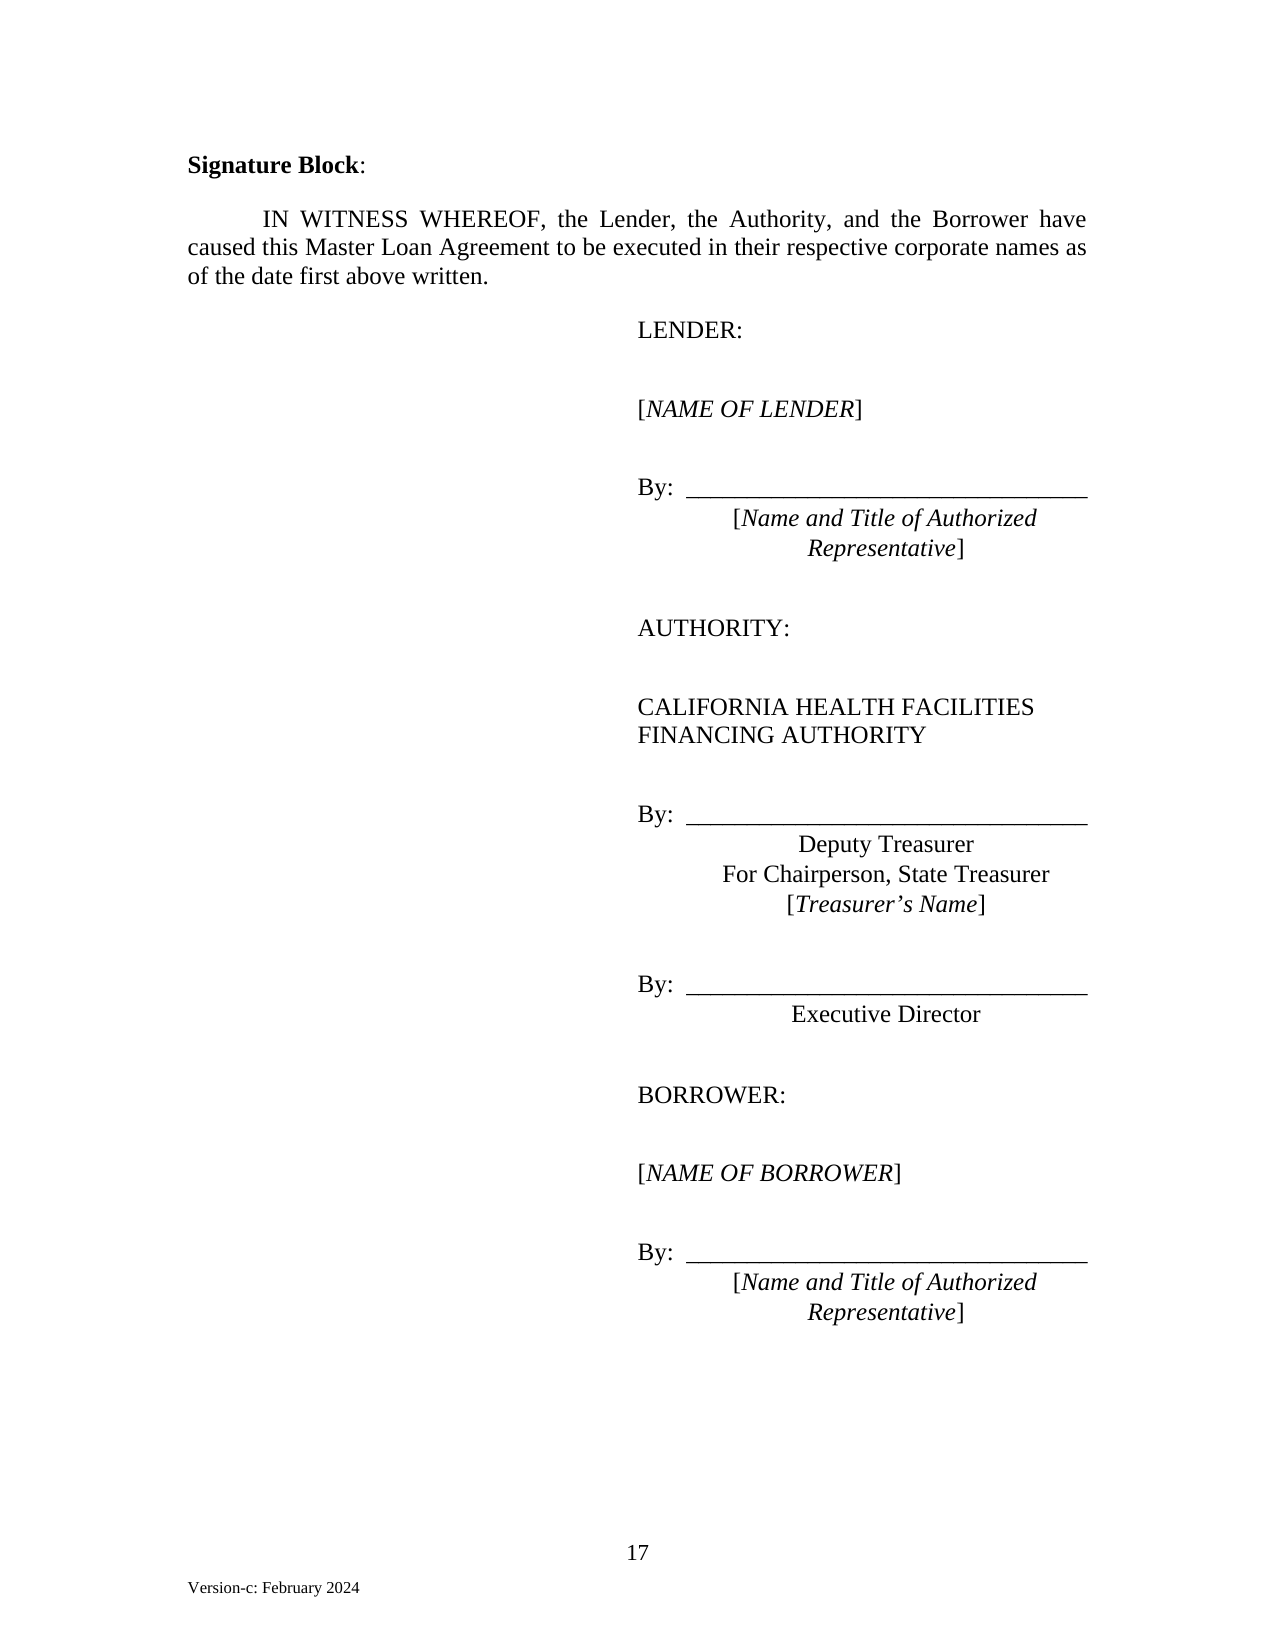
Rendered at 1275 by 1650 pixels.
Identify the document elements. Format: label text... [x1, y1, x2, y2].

text By: [637, 799, 1087, 828]
text [NAME OF LENDER] [637, 394, 1087, 422]
text CALIFORNIA HEALTH FACILITIES FINANCING AUTHORITY [637, 692, 1087, 749]
text IN WITNESS WHEREOF, the Lender, the Authority, and the Borrower have caused this Master Loan Agreement to be executed in their respective corporate names as of the date first above written. [187, 204, 1087, 290]
text By: [637, 1237, 1087, 1266]
text Executive Director [694, 999, 1078, 1028]
text [Name and Title of Authorized Representative] [694, 1267, 1078, 1326]
text [NAME OF BORROWER] [637, 1158, 1087, 1187]
list Signature Block: [187, 150, 1087, 179]
text LENDER: [637, 315, 1087, 344]
text Deputy Treasurer For Chairperson, State Treasurer [Treasurer’s Name] [694, 829, 1078, 918]
text BORROWER: [637, 1080, 1087, 1108]
text AUTHORITY: [637, 613, 1087, 642]
text By: [637, 969, 1087, 998]
text By: [637, 472, 1087, 501]
text [Name and Title of Authorized Representative] [694, 503, 1078, 561]
